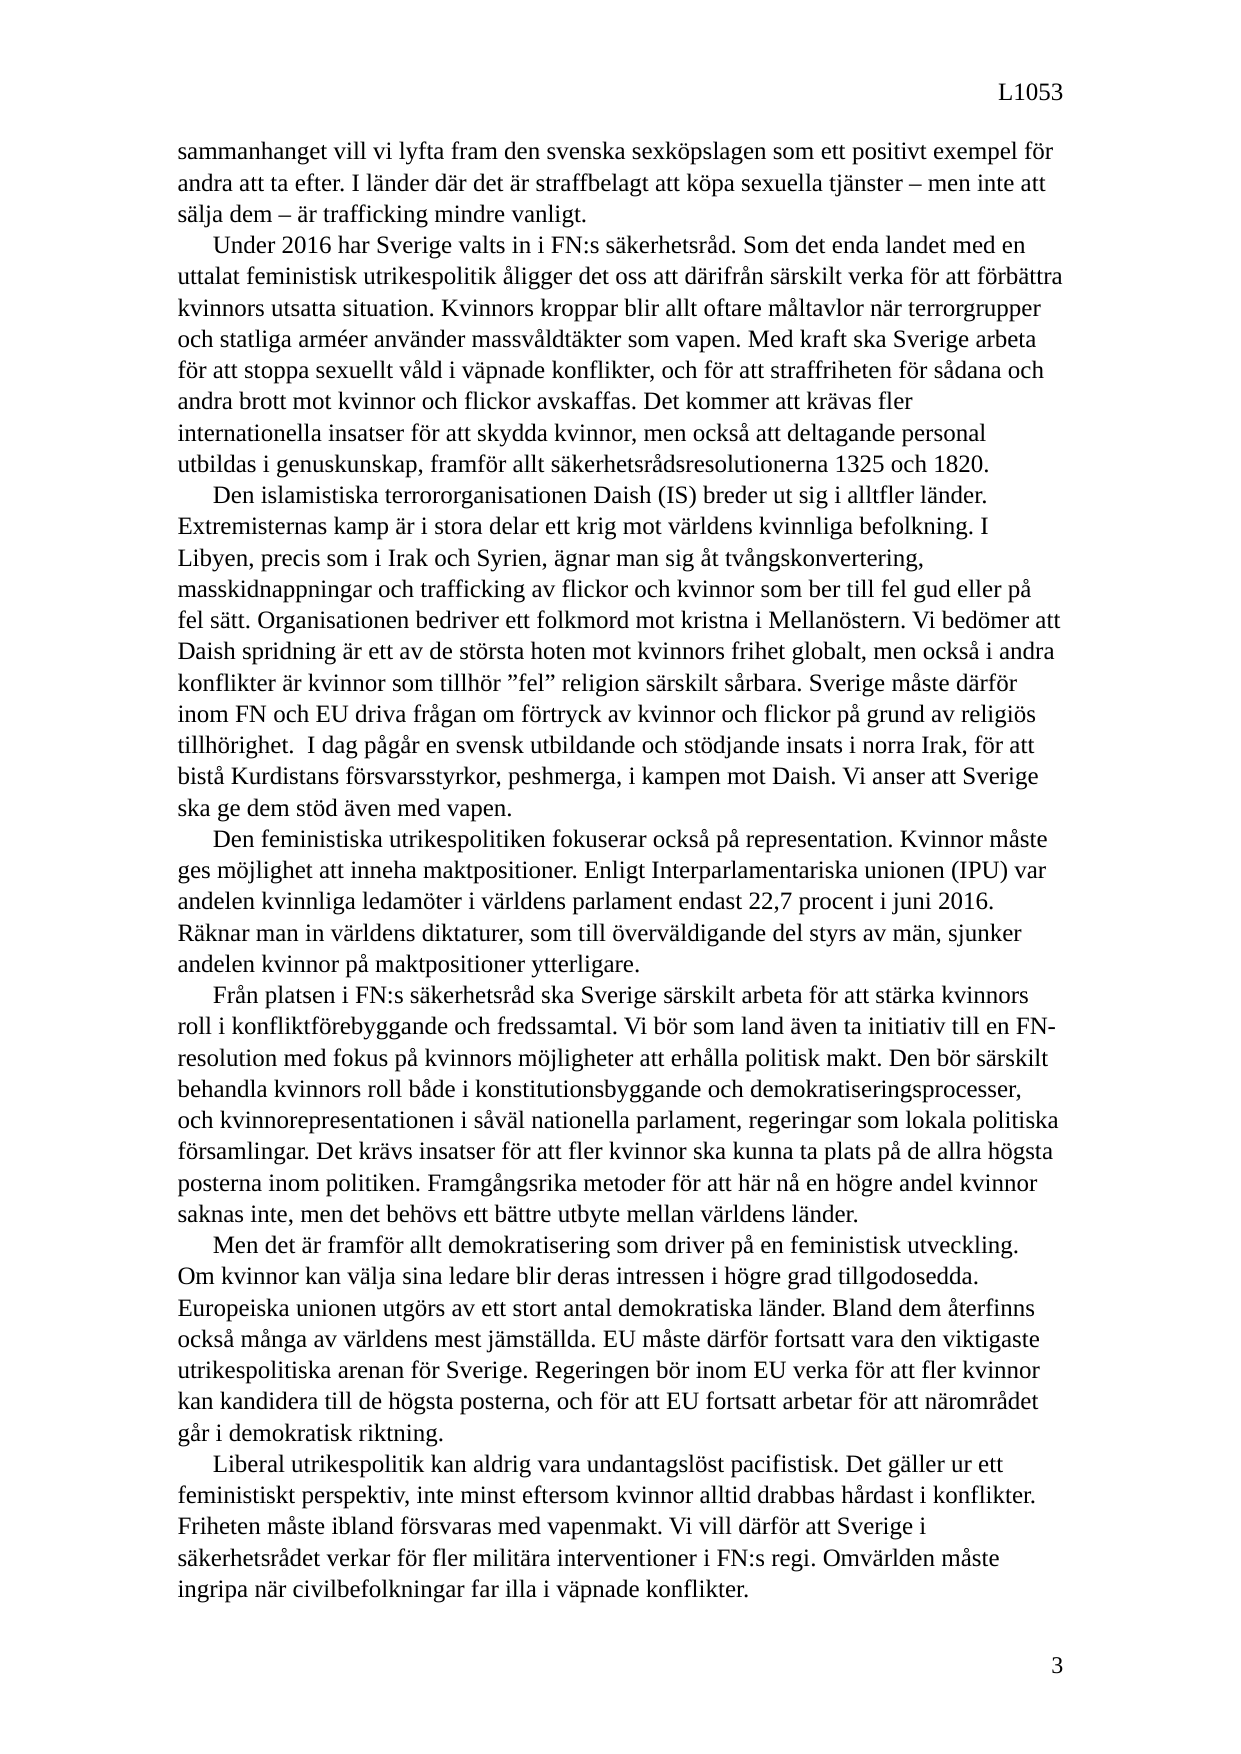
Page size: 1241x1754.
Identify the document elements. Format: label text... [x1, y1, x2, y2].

text Men det är framför allt demokratisering som driver på en feministisk utveckling. Om kvinnor kan välja sina ledare blir deras intressen i högre grad tillgodosedda. Europeiska unionen utgörs av ett stort antal demokratiska länder. Bland dem återfinns också många av världens mest jämställda. EU måste därför fortsatt vara den viktigaste utrikespolitiska arenan för Sverige. Regeringen bör inom EU verka för att fler kvinnor kan kandidera till de högsta posterna, och för att EU fortsatt arbetar för att närområdet går i demokratisk riktning. [177, 1228, 1063, 1446]
text Den feministiska utrikespolitiken fokuserar också på representation. Kvinnor måste ges möjlighet att inneha maktpositioner. Enligt Interparlamentariska unionen (IPU) var andelen kvinnliga ledamöter i världens parlament endast 22,7 procent i juni 2016. Räknar man in världens diktaturer, som till överväldigande del styrs av män, sjunker andelen kvinnor på maktpositioner ytterligare. [177, 821, 1063, 978]
text Den islamistiska terrororganisationen Daish (IS) breder ut sig i alltfler länder. Extremisternas kamp är i stora delar ett krig mot världens kvinnliga befolkning. I Libyen, precis som i Irak och Syrien, ägnar man sig åt tvångskonvertering, masskidnappningar och trafficking av flickor och kvinnor som ber till fel gud eller på fel sätt. Organisationen bedriver ett folkmord mot kristna i Mellanöstern. Vi bedömer att Daish spridning är ett av de största hoten mot kvinnors frihet globalt, men också i andra konflikter är kvinnor som tillhör ”fel” religion särskilt sårbara. Sverige måste därför inom FN och EU driva frågan om förtryck av kvinnor och flickor på grund av religiös tillhörighet. I dag pågår en svensk utbildande och stödjande insats i norra Irak, för att bistå Kurdistans försvarsstyrkor, peshmerga, i kampen mot Daish. Vi anser att Sverige ska ge dem stöd även med vapen. [177, 478, 1063, 821]
text Från platsen i FN:s säkerhetsråd ska Sverige särskilt arbeta för att stärka kvinnors roll i konfliktförebyggande och fredssamtal. Vi bör som land även ta initiativ till en FN-resolution med fokus på kvinnors möjligheter att erhålla politisk makt. Den bör särskilt behandla kvinnors roll både i konstitutionsbyggande och demokratiseringsprocesser, och kvinnorepresentationen i såväl nationella parlament, regeringar som lokala politiska församlingar. Det krävs insatser för att fler kvinnor ska kunna ta plats på de allra högsta posterna inom politiken. Framgångsrika metoder för att här nå en högre andel kvinnor saknas inte, men det behövs ett bättre utbyte mellan världens länder. [177, 978, 1063, 1228]
text Under 2016 har Sverige valts in i FN:s säkerhetsråd. Som det enda landet med en uttalat feministisk utrikespolitik åligger det oss att därifrån särskilt verka för att förbättra kvinnors utsatta situation. Kvinnors kroppar blir allt oftare måltavlor när terrorgrupper och statliga arméer använder massvåldtäkter som vapen. Med kraft ska Sverige arbeta för att stoppa sexuellt våld i väpnade konflikter, och för att straffriheten för sådana och andra brott mot kvinnor och flickor avskaffas. Det kommer att krävas fler internationella insatser för att skydda kvinnor, men också att deltagande personal utbildas i genuskunskap, framför allt säkerhetsrådsresolutionerna 1325 och 1820. [177, 228, 1063, 478]
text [177, 134, 1063, 228]
text Liberal utrikespolitik kan aldrig vara undantagslöst pacifistisk. Det gäller ur ett feministiskt perspektiv, inte minst eftersom kvinnor alltid drabbas hårdast i konflikter. Friheten måste ibland försvaras med vapenmakt. Vi vill därför att Sverige i säkerhetsrådet verkar för fler militära interventioner i FN:s regi. Omvärlden måste ingripa när civilbefolkningar far illa i väpnade konflikter. [177, 1446, 1063, 1603]
